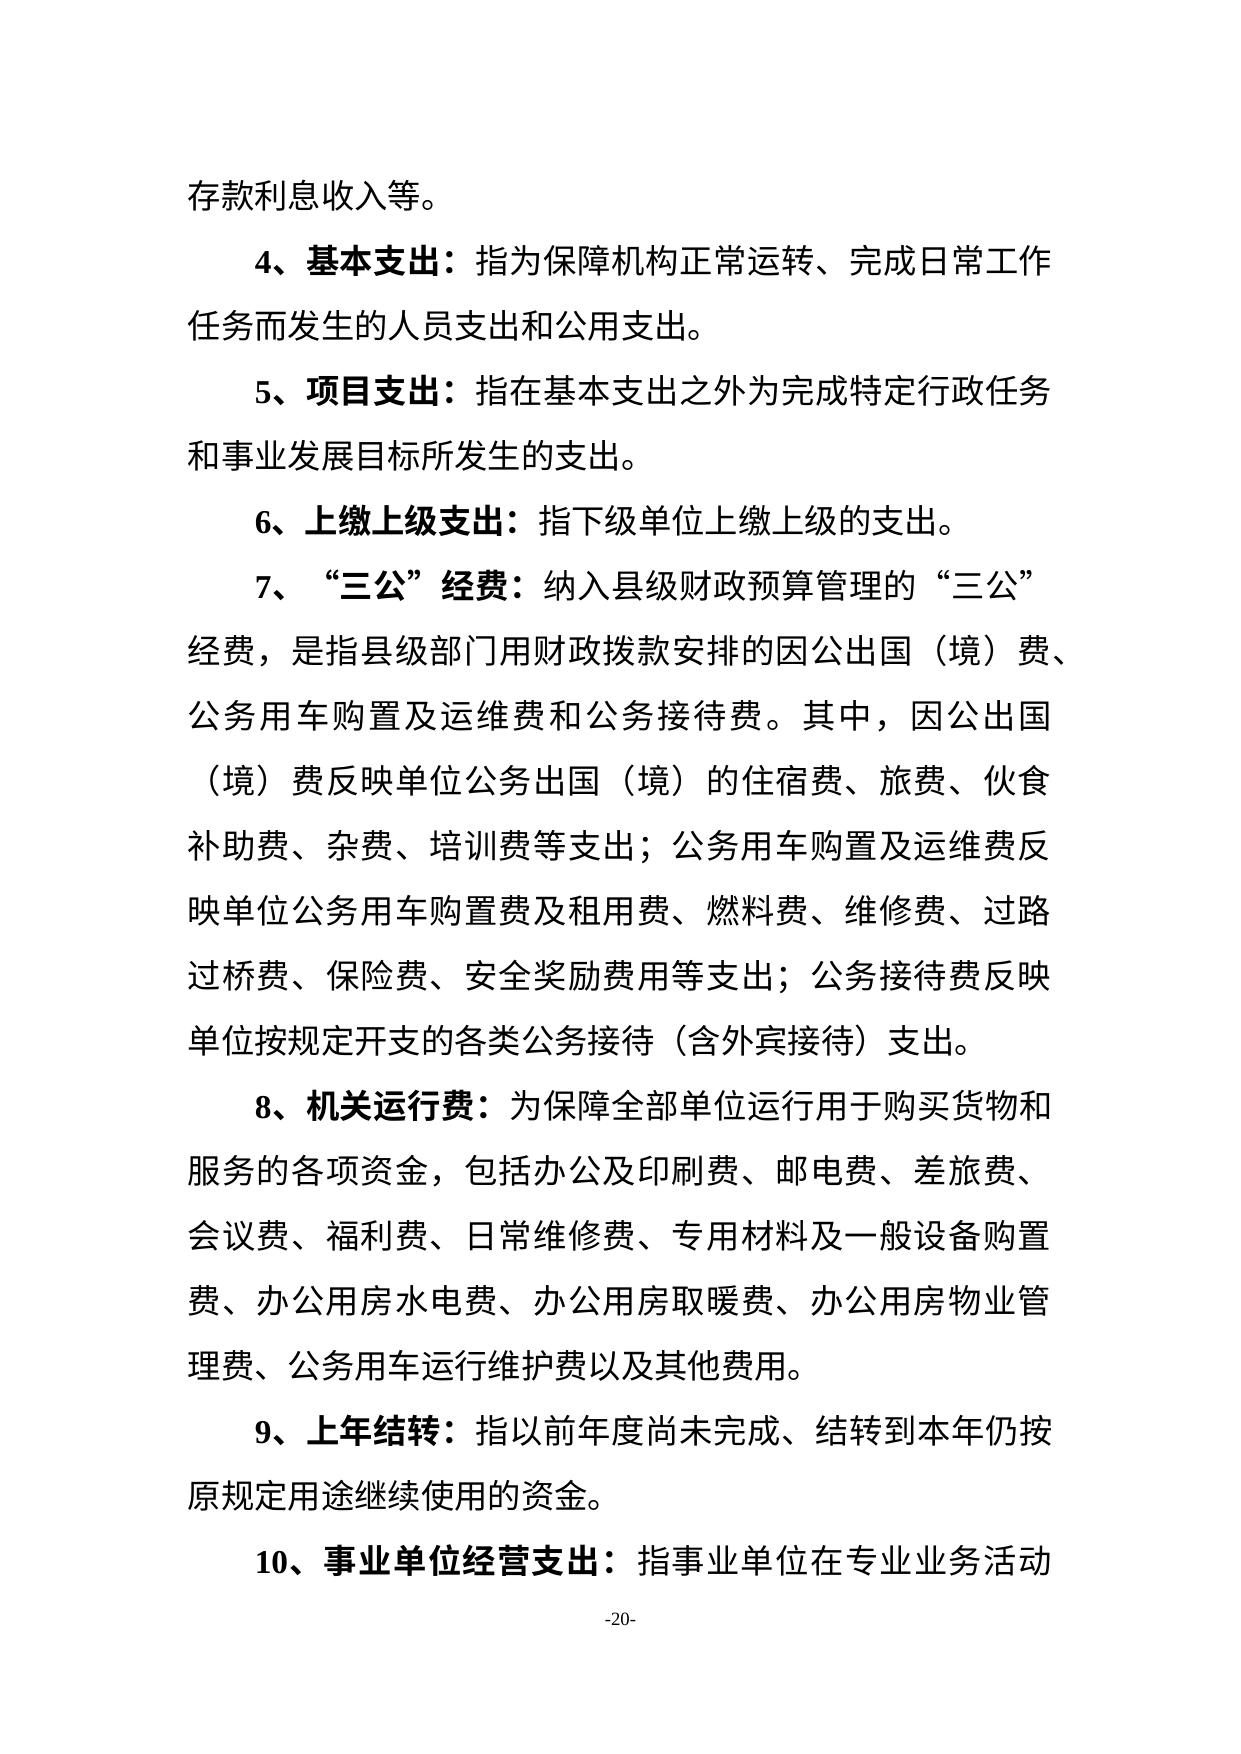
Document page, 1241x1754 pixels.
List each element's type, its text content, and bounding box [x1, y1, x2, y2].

text 9、上年结转：指以前年度尚未完成、结转到本年仍按原规定用途继续使用的资金。 [187, 1397, 1053, 1527]
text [187, 162, 1053, 227]
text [187, 1527, 1053, 1592]
text 7、“三公”经费：纳入县级财政预算管理的“三公”经费，是指县级部门用财政拨款安排的因公出国（境）费、公务用车购置及运维费和公务接待费。其中，因公出国（境）费反映单位公务出国（境）的住宿费、旅费、伙食补助费、杂费、培训费等支出；公务用车购置及运维费反映单位公务用车购置费及租用费、燃料费、维修费、过路过桥费、保险费、安全奖励费用等支出；公务接待费反映单位按规定开支的各类公务接待（含外宾接待）支出。 [187, 552, 1053, 1072]
text 6、上缴上级支出：指下级单位上缴上级的支出。 [187, 487, 1053, 552]
text 5、项目支出：指在基本支出之外为完成特定行政任务和事业发展目标所发生的支出。 [187, 357, 1053, 487]
text 8、机关运行费：为保障全部单位运行用于购买货物和服务的各项资金，包括办公及印刷费、邮电费、差旅费、会议费、福利费、日常维修费、专用材料及一般设备购置费、办公用房水电费、办公用房取暖费、办公用房物业管理费、公务用车运行维护费以及其他费用。 [187, 1072, 1053, 1397]
text 4、基本支出：指为保障机构正常运转、完成日常工作任务而发生的人员支出和公用支出。 [187, 227, 1053, 357]
